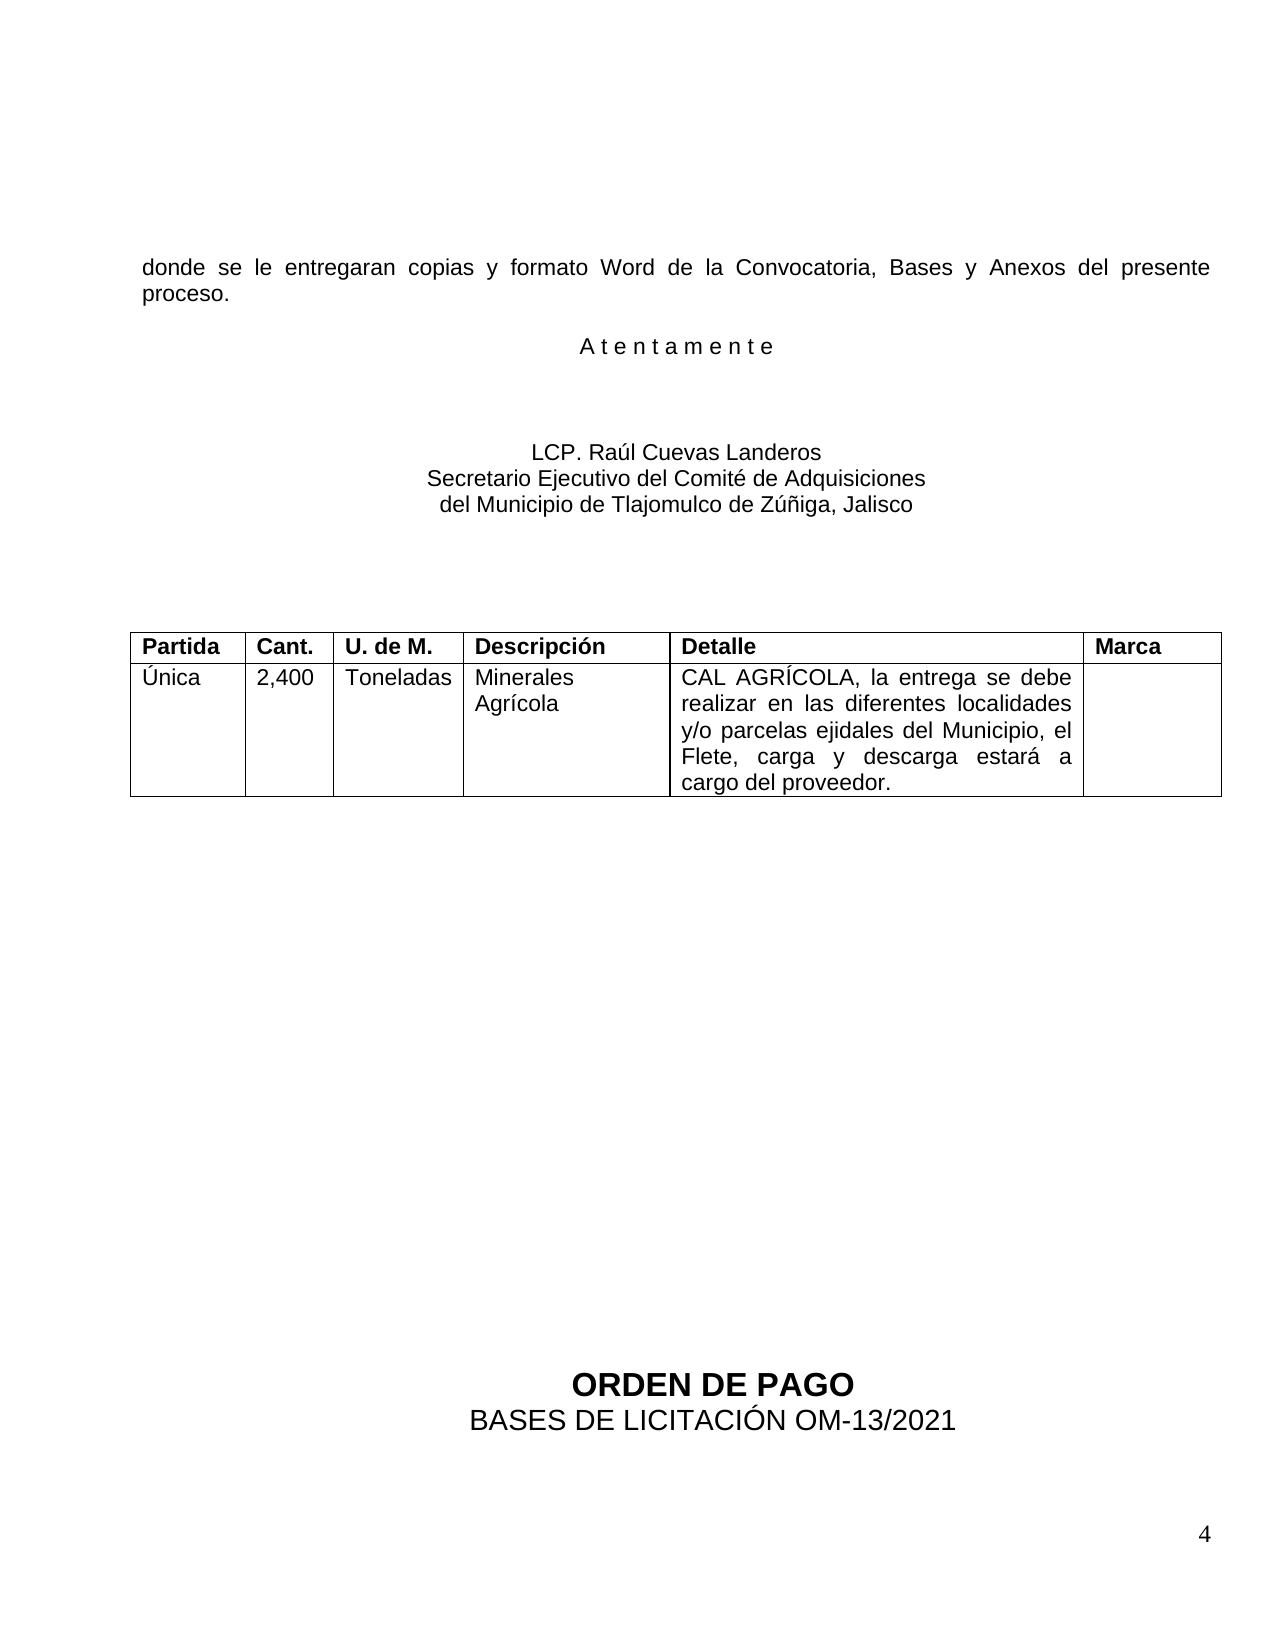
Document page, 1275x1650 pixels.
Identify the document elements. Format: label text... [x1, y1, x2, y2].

text Secretario Ejecutivo del Comité de Adquisiciones [142, 465, 1211, 491]
table_header U. de M. [334, 633, 463, 663]
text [142, 254, 1211, 307]
text ORDEN DE PAGO [142, 1365, 1211, 1403]
table_cell Minerales Agrícola [464, 664, 669, 796]
table_header Marca [1084, 633, 1221, 663]
text A t e n t a m e n t e [142, 333, 1211, 359]
table_cell CAL AGRÍCOLA, la entrega se debe realizar en las diferentes localidades y/o parcelas ejidales del Municipio, el Flete, carga y descarga estará a cargo del proveedor. [671, 664, 1083, 796]
table_header Partida [131, 633, 245, 663]
table_cell Única [131, 664, 245, 796]
table_header Descripción [464, 633, 669, 663]
table_cell 2,400 [246, 664, 333, 796]
table_cell Toneladas [334, 664, 463, 796]
text del Municipio de Tlajomulco de Zúñiga, Jalisco [142, 491, 1211, 517]
table_header Cant. [246, 633, 333, 663]
table_cell [1084, 664, 1221, 796]
text LCP. Raúl Cuevas Landeros [142, 438, 1211, 465]
text BASES DE LICITACIÓN OM-13/2021 [142, 1403, 1211, 1437]
table_header Detalle [671, 633, 1083, 663]
